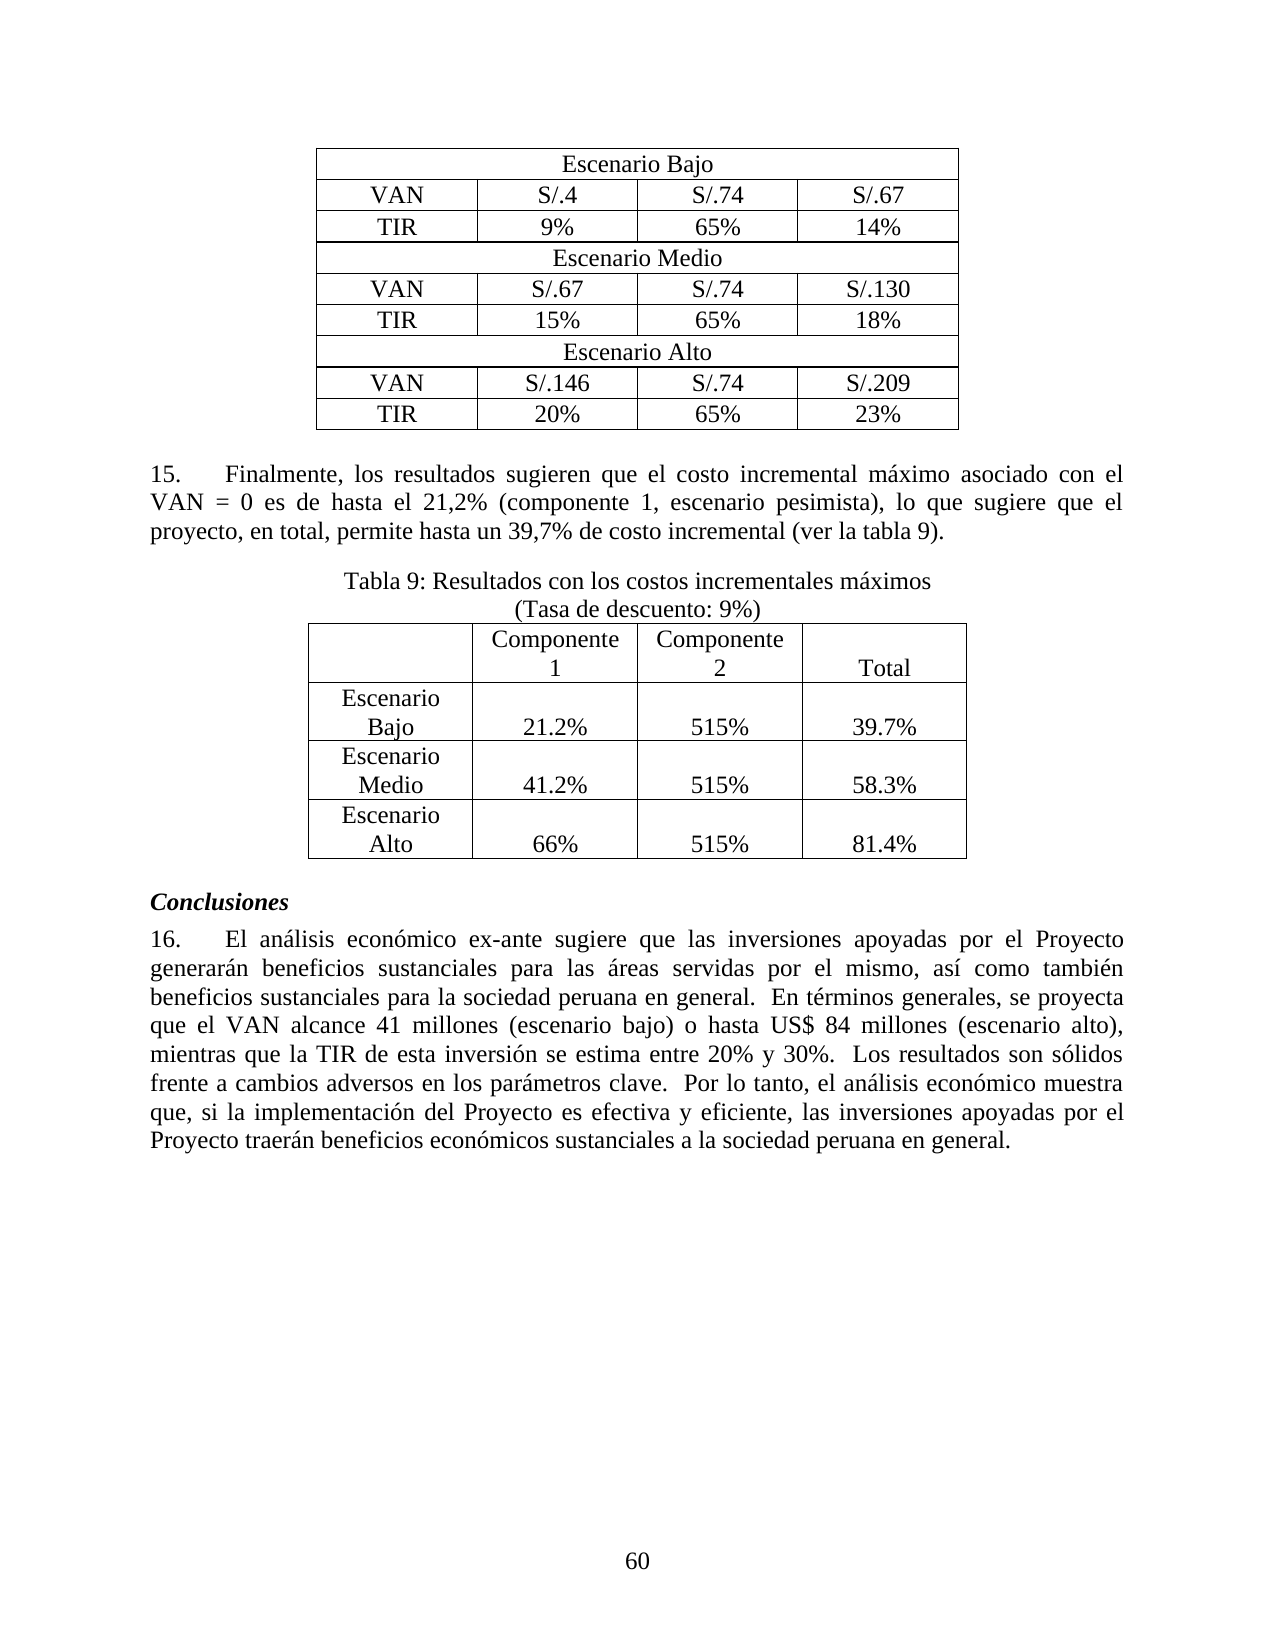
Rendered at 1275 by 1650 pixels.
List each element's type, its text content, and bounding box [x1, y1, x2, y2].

table_cell S/.130 [798, 274, 958, 304]
table_cell VAN [317, 180, 477, 210]
table_cell 15% [478, 305, 637, 335]
table_cell 39.7% [803, 683, 966, 740]
table_cell TIR [317, 211, 477, 241]
table_header [309, 624, 472, 682]
table_cell 21.2% [473, 683, 637, 740]
table_cell S/.4 [478, 180, 637, 210]
table_cell 41.2% [473, 741, 637, 799]
table_cell S/.67 [798, 180, 958, 210]
table_cell 23% [798, 399, 958, 429]
text (Tasa de descuento: 9%) [150, 594, 1125, 623]
table_cell TIR [317, 305, 477, 335]
table_cell 58.3% [803, 741, 966, 799]
table_cell 9% [478, 211, 637, 241]
list El análisis económico ex-ante sugiere que las inversiones apoyadas por el Proyecto generarán beneficios sustanciales para las áreas servidas por el mismo, así como también beneficios sustanciales para la sociedad peruana en general. En términos generales, se proyecta que el VAN alcance 41 millones (escenario bajo) o hasta US$ 84 millones (escenario alto), mientras que la TIR de esta inversión se estima entre 20% y 30%. Los resultados son sólidos frente a cambios adversos en los parámetros clave. Por lo tanto, el análisis económico muestra que, si la implementación del Proyecto es efectiva y eficiente, las inversiones apoyadas por el Proyecto traerán beneficios económicos sustanciales a la sociedad peruana en general. [150, 924, 1125, 1154]
table_cell S/.74 [638, 368, 797, 398]
table_cell 515% [638, 800, 802, 857]
table_cell 515% [638, 683, 802, 740]
table_cell VAN [317, 368, 477, 398]
text Conclusiones [150, 887, 1125, 916]
table_cell Escenario Alto [317, 336, 958, 366]
table_cell 18% [798, 305, 958, 335]
table_cell Escenario Alto [309, 800, 472, 857]
table_cell 81.4% [803, 800, 966, 857]
table_cell Escenario Medio [317, 243, 958, 273]
table_cell Escenario Bajo [309, 683, 472, 740]
text Tabla 9: Resultados con los costos incrementales máximos [150, 566, 1125, 594]
table_header Componente 2 [638, 624, 802, 682]
table_header Componente 1 [473, 624, 637, 682]
table_cell 515% [638, 741, 802, 799]
table_cell 66% [473, 800, 637, 857]
table_header Total [803, 624, 966, 682]
table_cell Escenario Medio [309, 741, 472, 799]
table_cell 65% [638, 399, 797, 429]
table_cell 65% [638, 211, 797, 241]
table_cell 65% [638, 305, 797, 335]
list Finalmente, los resultados sugieren que el costo incremental máximo asociado con el VAN = 0 es de hasta el 21,2% (componente 1, escenario pesimista), lo que sugiere que el proyecto, en total, permite hasta un 39,7% de costo incremental (ver la tabla 9). [150, 459, 1125, 545]
table_cell VAN [317, 274, 477, 304]
table_cell 14% [798, 211, 958, 241]
table_cell S/.74 [638, 274, 797, 304]
table_cell S/.67 [478, 274, 637, 304]
table_cell S/.146 [478, 368, 637, 398]
table_cell Escenario Bajo [317, 149, 958, 179]
table_cell S/.209 [798, 368, 958, 398]
table_cell S/.74 [638, 180, 797, 210]
table_cell TIR [317, 399, 477, 429]
table_cell 20% [478, 399, 637, 429]
